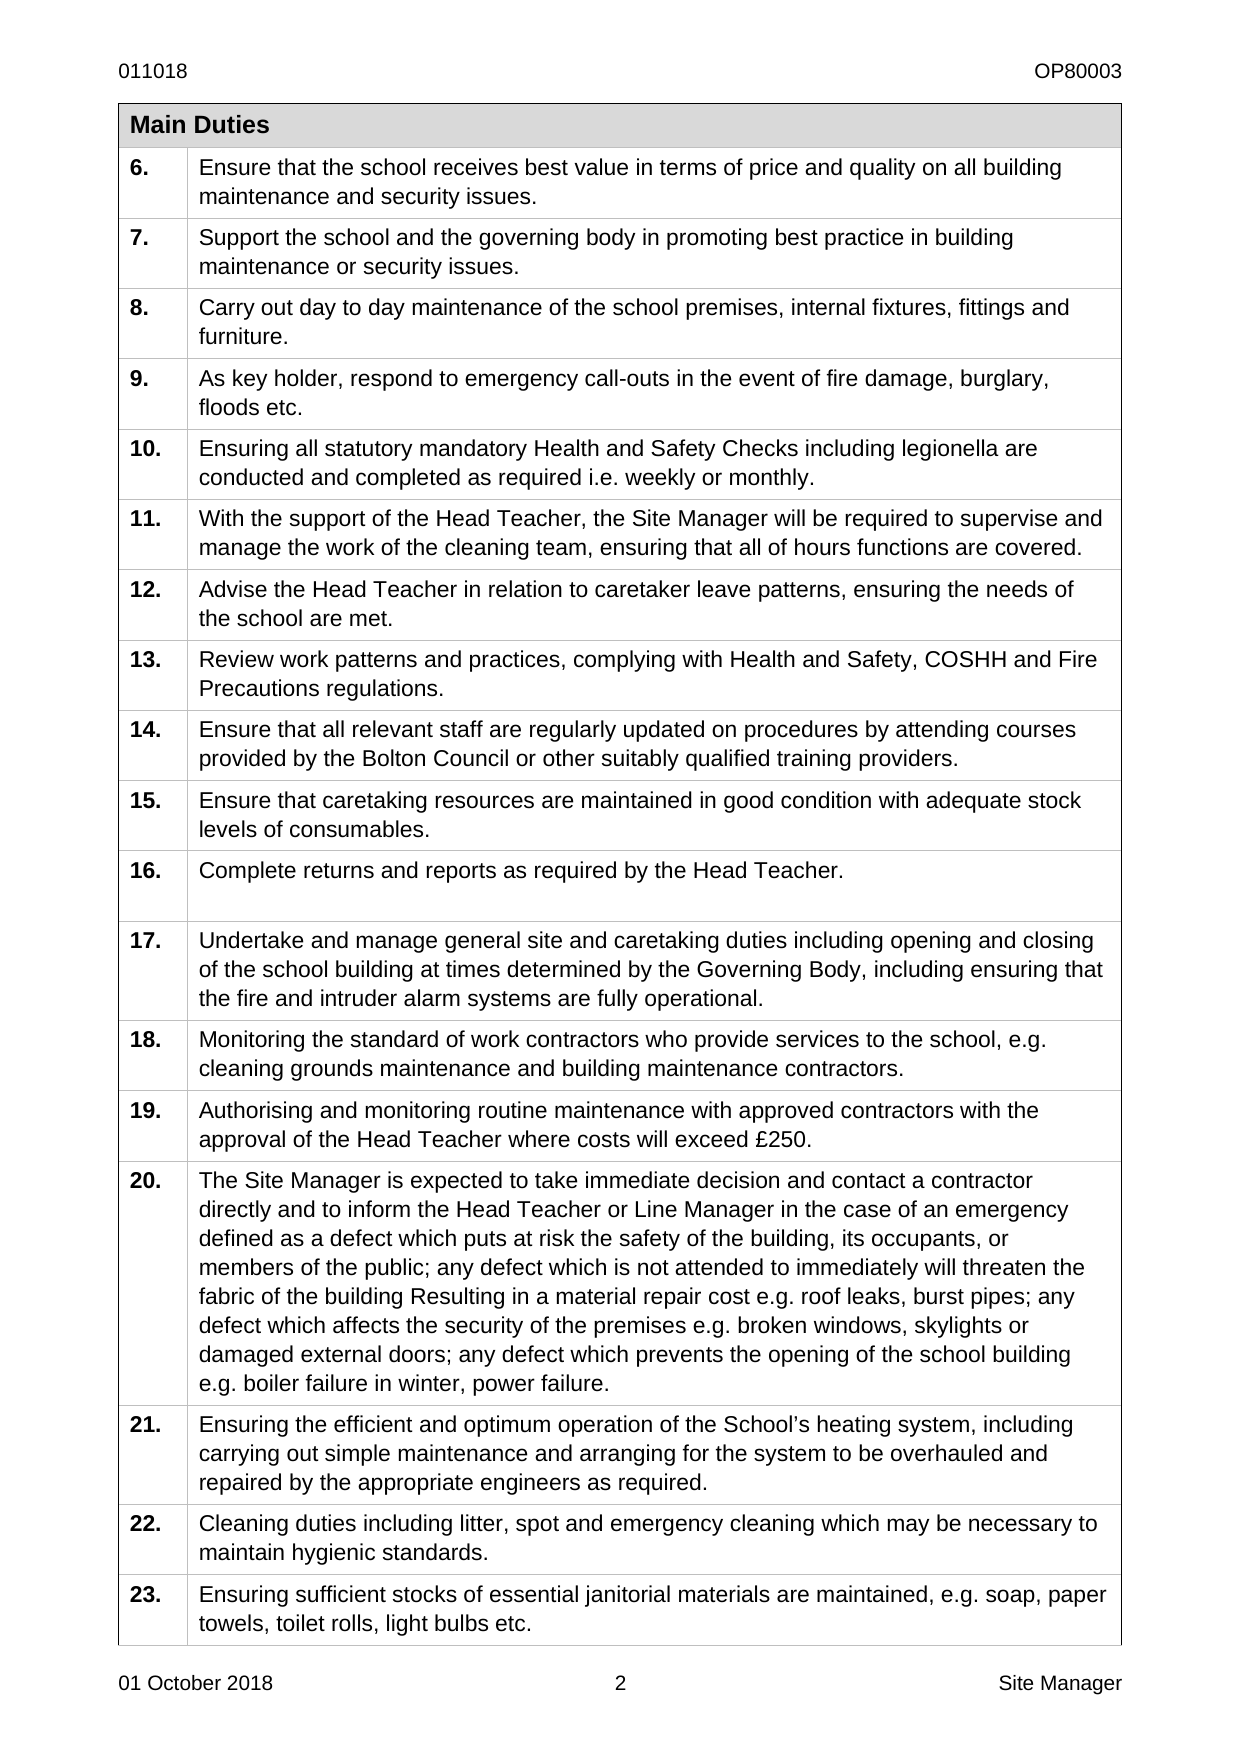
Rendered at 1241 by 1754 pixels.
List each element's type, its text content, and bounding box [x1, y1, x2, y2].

table_cell [119, 500, 187, 569]
table_cell [119, 711, 187, 780]
table_cell [119, 219, 187, 288]
table_cell Complete returns and reports as required by the Head Teacher. [188, 851, 1121, 921]
table_cell Advise the Head Teacher in relation to caretaker leave patterns, ensuring the needs of the school are met. [188, 570, 1121, 639]
table_cell Monitoring the standard of work contractors who provide services to the school, e.g. cleaning grounds maintenance and building maintenance contractors. [188, 1021, 1121, 1090]
table_cell Ensure that all relevant staff are regularly updated on procedures by attending courses provided by the Bolton Council or other suitably qualified training providers. [188, 711, 1121, 780]
table_cell [119, 641, 187, 710]
table_cell [119, 148, 187, 218]
table_cell [119, 851, 187, 921]
table_cell Cleaning duties including litter, spot and emergency cleaning which may be necessary to maintain hygienic standards. [188, 1505, 1121, 1574]
table_cell Ensuring sufficient stocks of essential janitorial materials are maintained, e.g. soap, paper towels, toilet rolls, light bulbs etc. [188, 1575, 1121, 1644]
table_cell Review work patterns and practices, complying with Health and Safety, COSHH and Fire Precautions regulations. [188, 641, 1121, 710]
table_cell [119, 1505, 187, 1574]
table_cell Undertake and manage general site and caretaking duties including opening and closing of the school building at times determined by the Governing Body, including ensuring that the fire and intruder alarm systems are fully operational. [188, 922, 1121, 1020]
table_cell [119, 430, 187, 499]
table_cell [119, 1575, 187, 1644]
table_header Main Duties [119, 104, 1121, 147]
table_cell Carry out day to day maintenance of the school premises, internal fixtures, fittings and furniture. [188, 289, 1121, 358]
table_cell Authorising and monitoring routine maintenance with approved contractors with the approval of the Head Teacher where costs will exceed £250. [188, 1091, 1121, 1161]
table_cell Support the school and the governing body in promoting best practice in building maintenance or security issues. [188, 219, 1121, 288]
table_cell [119, 1091, 187, 1161]
table_cell Ensure that the school receives best value in terms of price and quality on all building maintenance and security issues. [188, 148, 1121, 218]
table_cell Ensure that caretaking resources are maintained in good condition with adequate stock levels of consumables. [188, 781, 1121, 850]
table_cell Ensuring the efficient and optimum operation of the School’s heating system, including carrying out simple maintenance and arranging for the system to be overhauled and repaired by the appropriate engineers as required. [188, 1406, 1121, 1504]
table_cell With the support of the Head Teacher, the Site Manager will be required to supervise and manage the work of the cleaning team, ensuring that all of hours functions are covered. [188, 500, 1121, 569]
table_cell Ensuring all statutory mandatory Health and Safety Checks including legionella are conducted and completed as required i.e. weekly or monthly. [188, 430, 1121, 499]
table_cell [119, 1406, 187, 1504]
table_cell As key holder, respond to emergency call-outs in the event of fire damage, burglary, floods etc. [188, 359, 1121, 428]
table_cell [119, 1021, 187, 1090]
table_cell [119, 359, 187, 428]
table_cell The Site Manager is expected to take immediate decision and contact a contractor directly and to inform the Head Teacher or Line Manager in the case of an emergency defined as a defect which puts at risk the safety of the building, its occupants, or members of the public; any defect which is not attended to immediately will threaten the fabric of the building Resulting in a material repair cost e.g. roof leaks, burst pipes; any defect which affects the security of the premises e.g. broken windows, skylights or damaged external doors; any defect which prevents the opening of the school building e.g. boiler failure in winter, power failure. [188, 1162, 1121, 1405]
table_cell [119, 1162, 187, 1405]
table_cell [119, 570, 187, 639]
table_cell [119, 781, 187, 850]
table_cell [119, 289, 187, 358]
table_cell [119, 922, 187, 1020]
